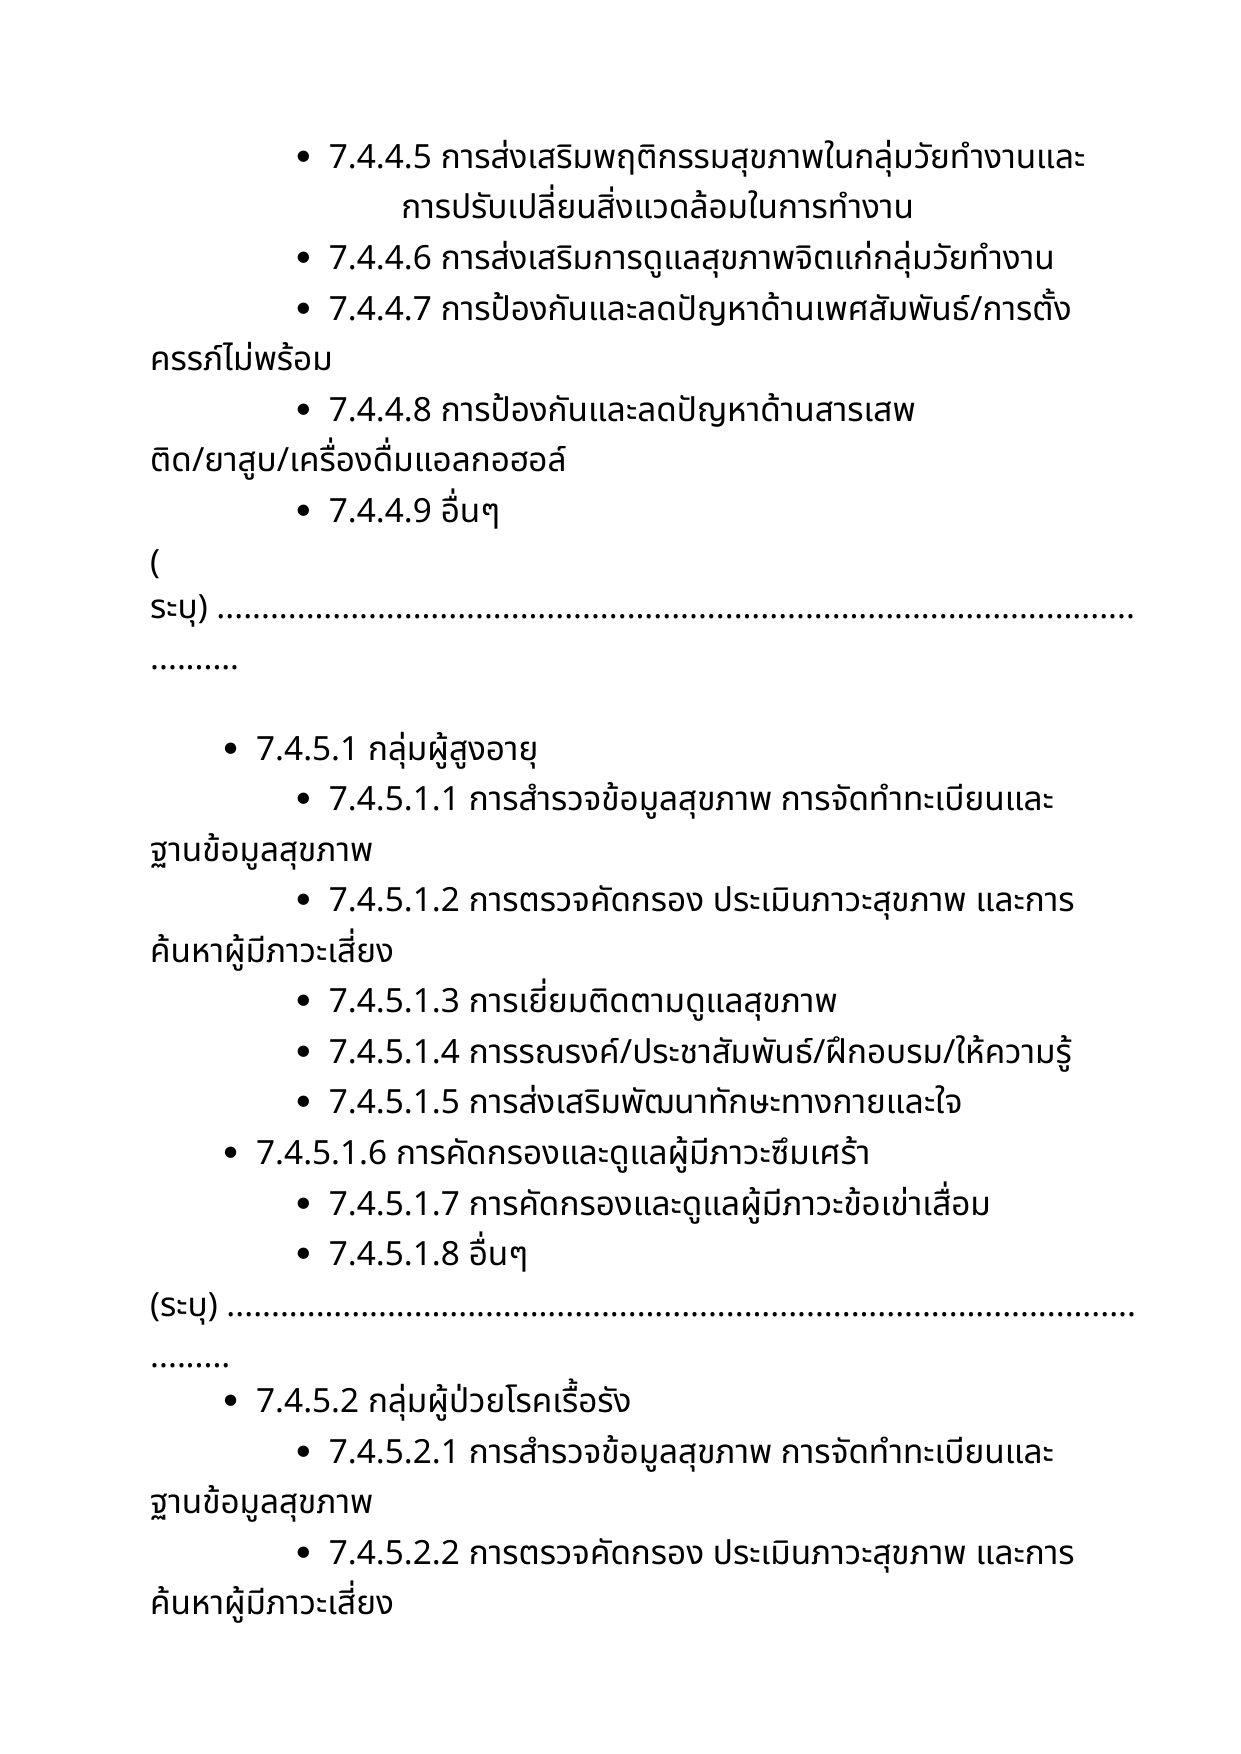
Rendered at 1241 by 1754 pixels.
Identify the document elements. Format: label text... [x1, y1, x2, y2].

text 7.4.4.8 การป้องกันและลดปัญหาด้านสารเสพติด/ยาสูบ/เครื่องดื่มแอลกอฮอล์ [150, 386, 1090, 487]
text 7.4.5.1.2 การตรวจคัดกรอง ประเมินภาวะสุขภาพ และการค้นหาผู้มีภาวะเสี่ยง [150, 876, 1090, 977]
text 7.4.5.1.3 การเยี่ยมติดตามดูแลสุขภาพ [150, 977, 1090, 1028]
text 7.4.5.2.1 การสำรวจข้อมูลสุขภาพ การจัดทำทะเบียนและฐานข้อมูลสุขภาพ [150, 1427, 1090, 1528]
text 7.4.4.7 การป้องกันและลดปัญหาด้านเพศสัมพันธ์/การตั้งครรภ์ไม่พร้อม [150, 284, 1090, 386]
text 7.4.5.1.8 อื่นๆ (ระบุ) ............................................................................................................... [150, 1230, 1139, 1377]
text 7.4.5.1.6 การคัดกรองและดูแลผู้มีภาวะซึมเศร้า [150, 1129, 1090, 1179]
text 7.4.5.1 กลุ่มผู้สูงอายุ [150, 724, 1090, 775]
text 7.4.4.5 การส่งเสริมพฤติกรรมสุขภาพในกลุ่มวัยทำงานและการปรับเปลี่ยนสิ่งแวดล้อมในการทำงาน [150, 133, 1090, 234]
text 7.4.4.6 การส่งเสริมการดูแลสุขภาพจิตแก่กลุ่มวัยทำงาน [150, 234, 1090, 284]
text 7.4.5.2 กลุ่มผู้ป่วยโรคเรื้อรัง [150, 1377, 1090, 1427]
text 7.4.5.2.2 การตรวจคัดกรอง ประเมินภาวะสุขภาพ และการค้นหาผู้มีภาวะเสี่ยง [150, 1528, 1090, 1629]
text 7.4.5.1.4 การรณรงค์/ประชาสัมพันธ์/ฝึกอบรม/ให้ความรู้ [150, 1028, 1090, 1078]
text 7.4.5.1.1 การสำรวจข้อมูลสุขภาพ การจัดทำทะเบียนและฐานข้อมูลสุขภาพ [150, 775, 1090, 876]
text 7.4.5.1.5 การส่งเสริมพัฒนาทักษะทางกายและใจ [150, 1078, 1090, 1129]
text 7.4.4.9 อื่นๆ (ระบุ) ..............................................................................................................… [150, 487, 1139, 679]
text 7.4.5.1.7 การคัดกรองและดูแลผู้มีภาวะข้อเข่าเสื่อม [150, 1179, 1090, 1230]
